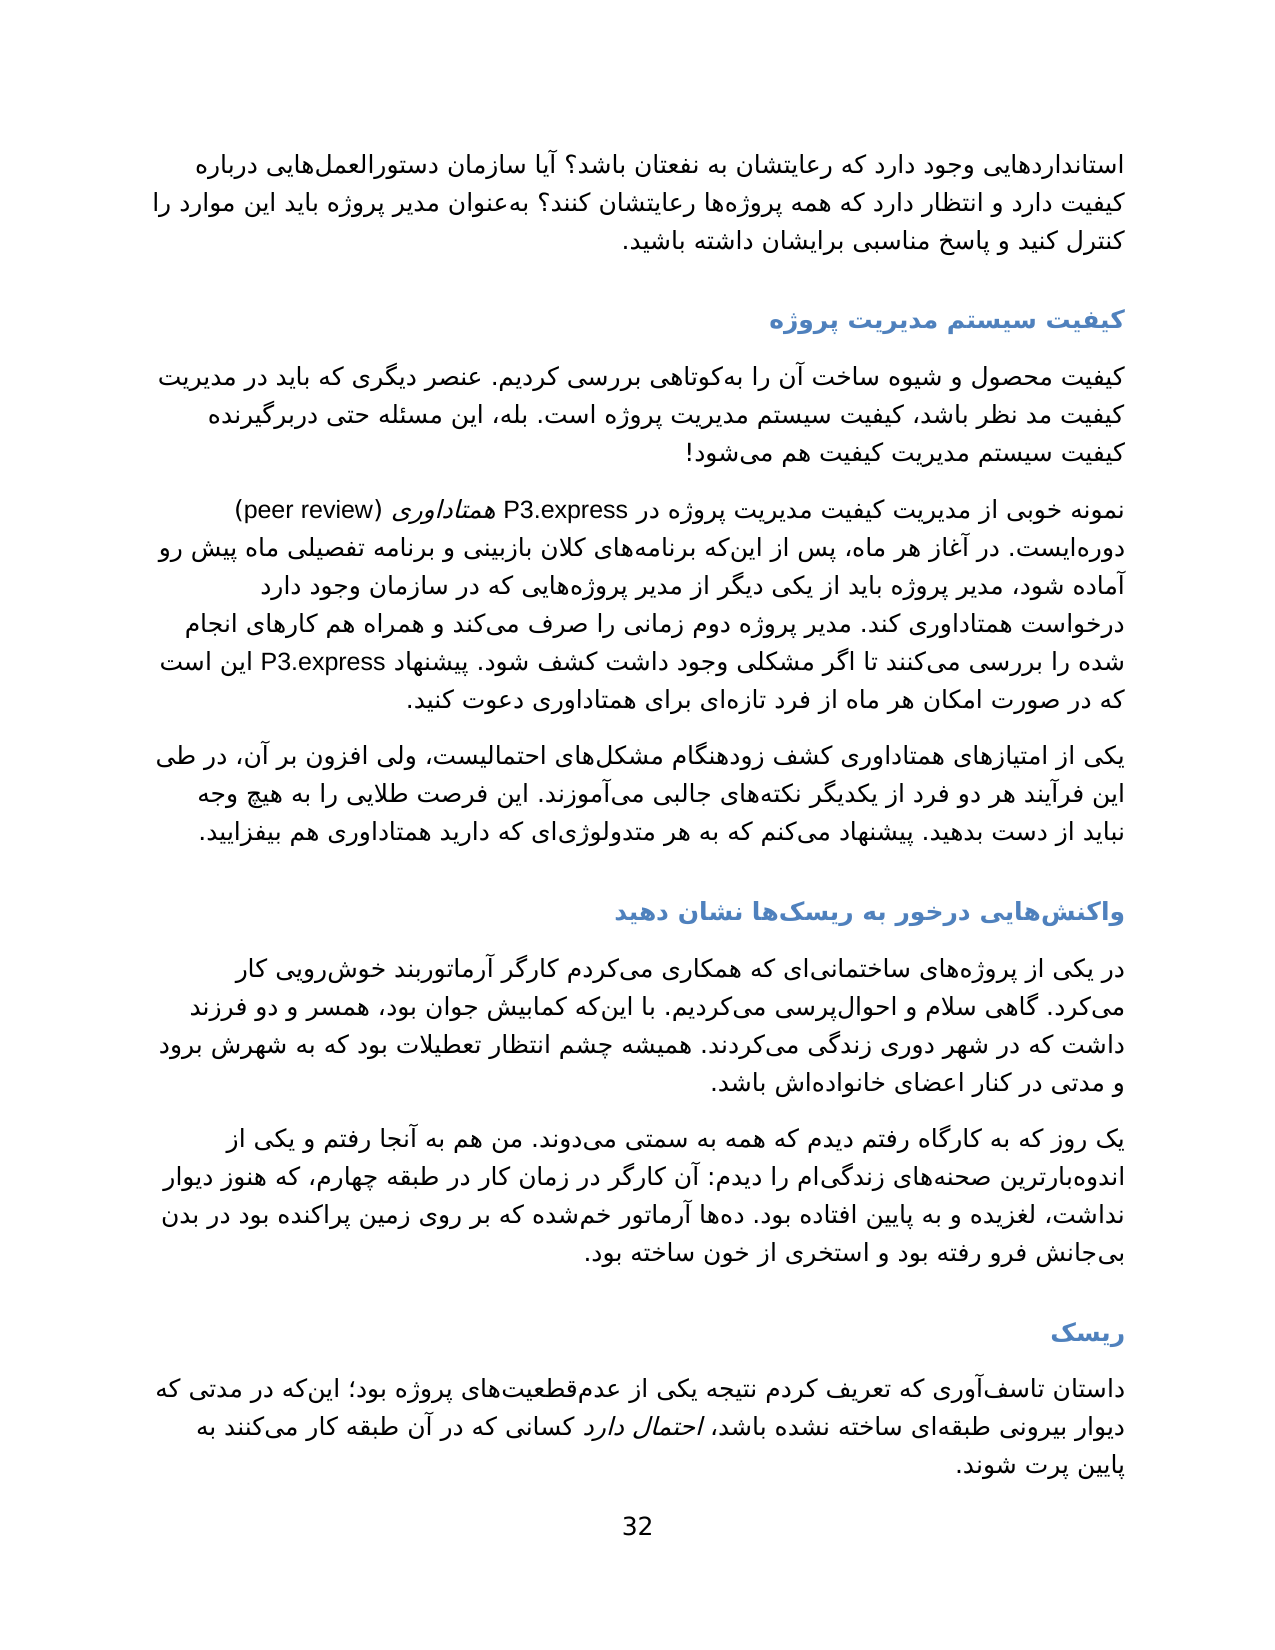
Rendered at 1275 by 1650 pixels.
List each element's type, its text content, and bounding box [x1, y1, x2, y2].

text یکی از امتیازهای همتاداوری کشف زودهنگام مشکل‌های احتمالیست، ولی افزون بر آن، در طی این فرآیند هر دو فرد از یکدیگر نکته‌های جالبی می‌آموزند. این فرصت طلایی را به هیچ وجه نباید از دست بدهید. پیشنهاد می‌کنم که به هر متدولوژی‌ای که دارید همتاداوری هم بیفزایید. [150, 742, 1125, 847]
text نمونه خوبی از مدیریت کیفیت مدیریت پروژه در P3.express همتاداوری (peer review) دوره‌ایست. در آغاز هر ماه، پس از این‌که برنامه‌های کلان بازبینی و برنامه تفصیلی ماه پیش رو آماده شود، مدیر پروژه باید از یکی دیگر از مدیر پروژه‌هایی که در سازمان وجود دارد درخواست همتاداوری کند. مدیر پروژه دوم زمانی را صرف می‌کند و همراه هم کارهای انجام شده را بررسی می‌کنند تا اگر مشکلی وجود داشت کشف شود. پیشنهاد P3.express این است که در صورت امکان هر ماه از فرد تازه‌ای برای همتاداوری دعوت کنید. [150, 495, 1125, 714]
text در یکی از پروژه‌های ساختمانی‌ای که همکاری می‌کردم کارگر آرماتوربند خوش‌رویی کار می‌کرد. گاهی سلام و احوال‌پرسی‌ می‌کردیم. با این‌که کمابیش جوان بود، همسر و دو فرزند داشت که در شهر دوری زندگی می‌کردند. همیشه چشم انتظار تعطیلات بود که به شهرش برود و مدتی در کنار اعضای خانواده‌اش باشد. [150, 954, 1125, 1097]
subtitle واکنش‌هایی درخور به ریسک‌ها نشان دهید [150, 897, 1125, 926]
subtitle ریسک [150, 1318, 1125, 1347]
subtitle کیفیت سیستم مدیریت پروژه [150, 306, 1125, 335]
text یک روز که به کارگاه رفتم دیدم که همه به سمتی می‌دوند. من هم به آنجا رفتم و یکی از اندوه‌بارترین صحنه‌های زندگی‌ام را دیدم: آن کارگر در زمان کار در طبقه چهارم، که هنوز دیوار نداشت، لغزیده و به پایین افتاده بود. ده‌ها آرماتور خم‌شده که بر روی زمین پراکنده بود در بدن بی‌جانش فرو رفته بود و استخری از خون ساخته بود. [150, 1124, 1125, 1267]
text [150, 150, 1125, 255]
text داستان تاسف‌آوری که تعریف کردم نتیجه یکی از عدم‌قطعیت‌های پروژه بود؛ این‌که در مدتی که دیوار بیرونی طبقه‌ای ساخته نشده باشد، احتمال دارد کسانی که در آن طبقه کار می‌کنند به پایین پرت شوند. [150, 1375, 1125, 1480]
text کیفیت محصول و شیوه ساخت آن را به‌کوتاهی بررسی کردیم. عنصر دیگری که باید در مدیریت کیفیت مد نظر باشد، کیفیت سیستم مدیریت پروژه است. بله، این مسئله حتی دربرگیرنده کیفیت سیستم مدیریت کیفیت هم می‌شود! [150, 362, 1125, 467]
